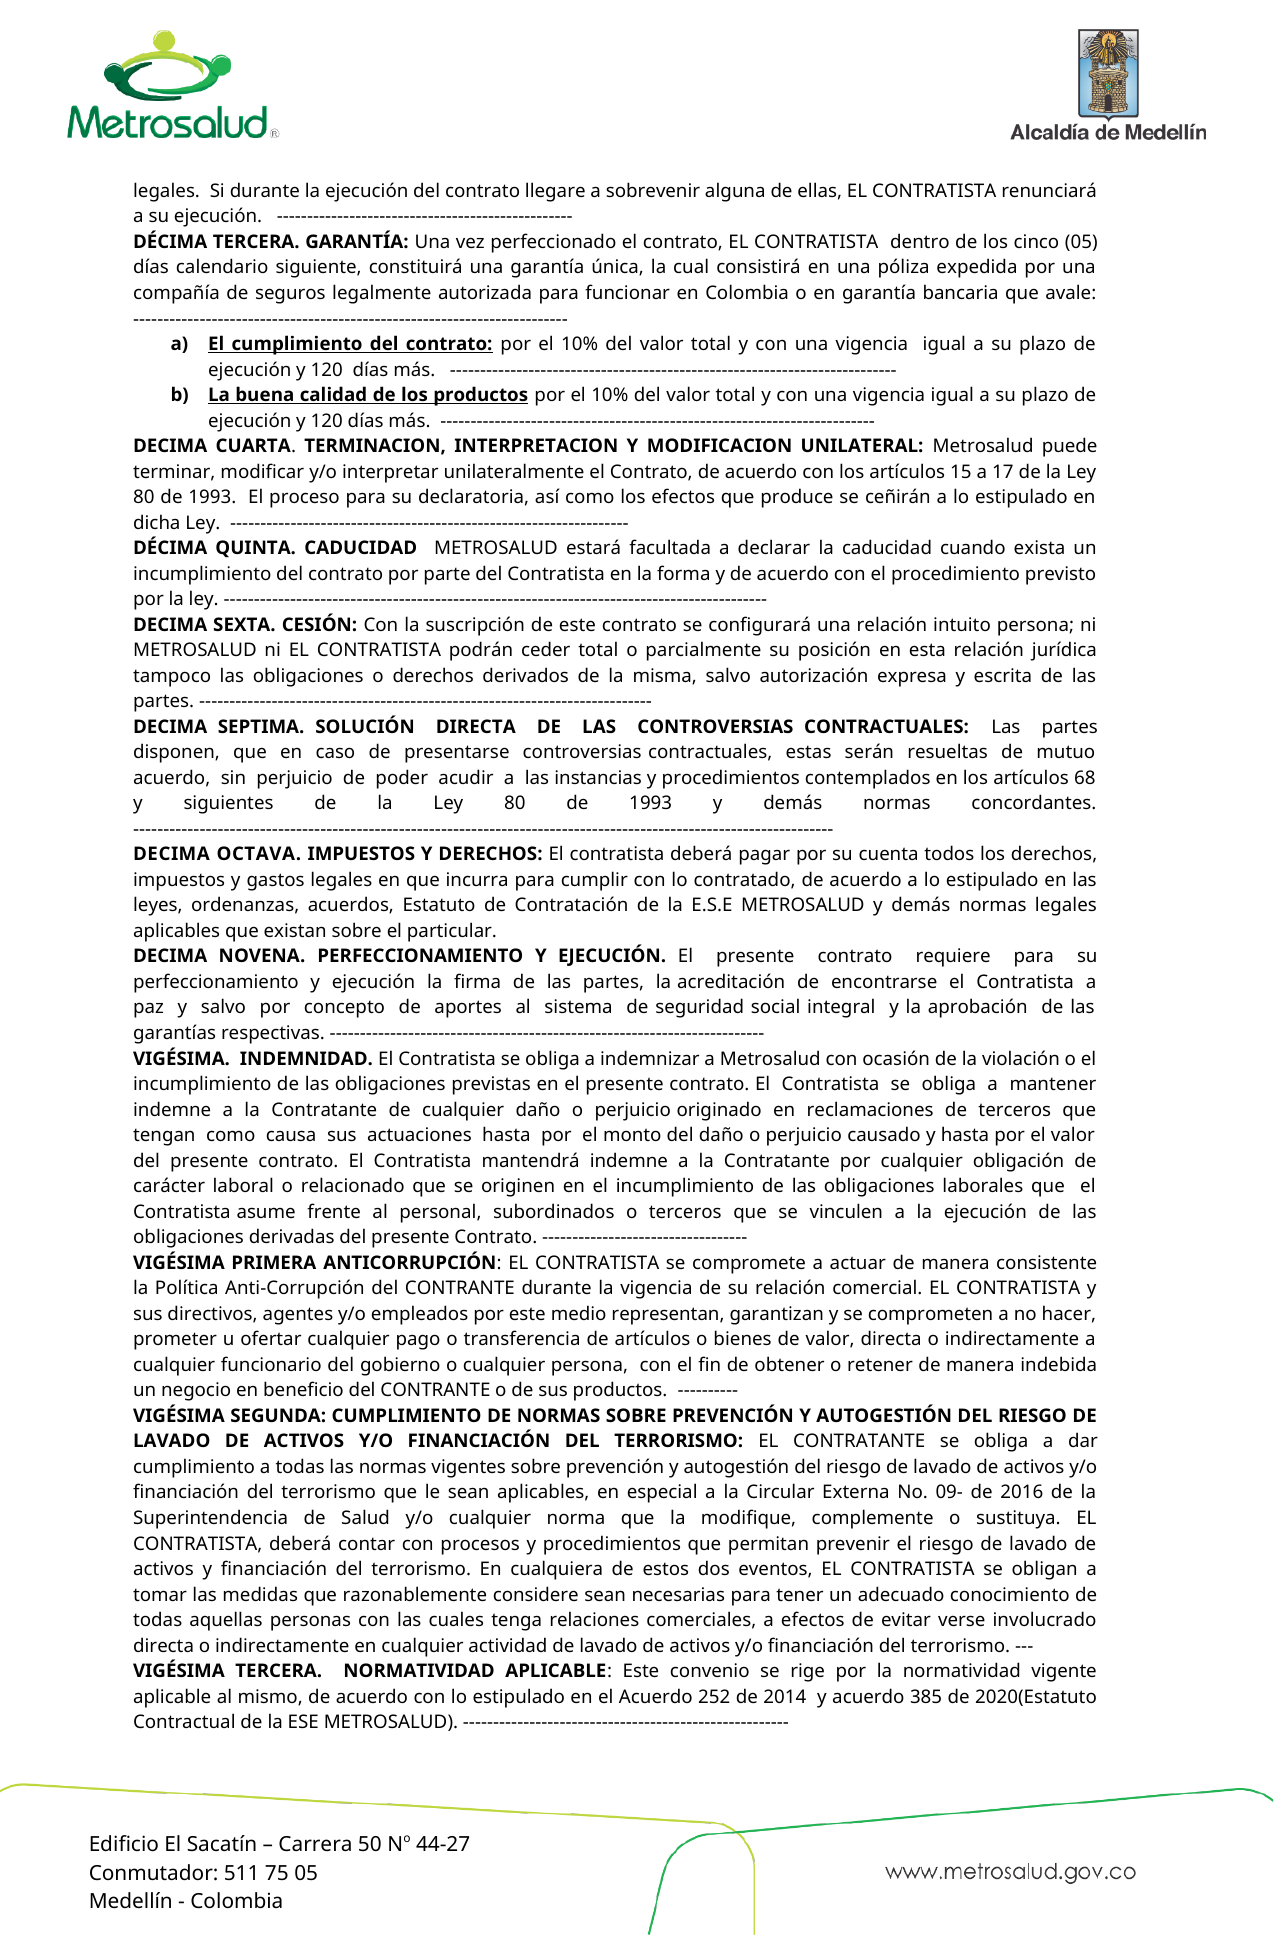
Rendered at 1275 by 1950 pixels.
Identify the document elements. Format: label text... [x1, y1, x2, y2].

text VIGÉSIMA. INDEMNIDAD. El Contratista se obliga a indemnizar a Metrosalud con ocasión de la violación o el incumplimiento de las obligaciones previstas en el presente contrato. El Contratista se obliga a mantener indemne a la Contratante de cualquier daño o perjuicio originado en reclamaciones de terceros que tengan como causa sus actuaciones hasta por el monto del daño o perjuicio causado y hasta por el valor del presente contrato. El Contratista mantendrá indemne a la Contratante por cualquier obligación de carácter laboral o relacionado que se originen en el incumplimiento de las obligaciones laborales que el Contratista asume frente al personal, subordinados o terceros que se vinculen a la ejecución de las obligaciones derivadas del presente Contrato. ---------------------------------- [133, 1045, 1098, 1249]
list La buena calidad de los productos por el 10% del valor total y con una vigencia igual a su plazo de ejecución y 120 días más. ------------------------------------------------------------------------ [170, 381, 1098, 432]
text DECIMA CUARTA. TERMINACION, INTERPRETACION Y MODIFICACION UNILATERAL: Metrosalud puede terminar, modificar y/o interpretar unilateralmente el Contrato, de acuerdo con los artículos 15 a 17 de la Ley 80 de 1993. El proceso para su declaratoria, así como los efectos que produce se ceñirán a lo estipulado en dicha Ley. ------------------------------------------------------------------ [133, 432, 1098, 534]
text DECIMA OCTAVA. IMPUESTOS Y DERECHOS: El contratista deberá pagar por su cuenta todos los derechos, impuestos y gastos legales en que incurra para cumplir con lo contratado, de acuerdo a lo estipulado en las leyes, ordenanzas, acuerdos, Estatuto de Contratación de la E.S.E METROSALUD y demás normas legales aplicables que existan sobre el particular. [133, 841, 1098, 943]
text DECIMA SEXTA. CESIÓN: Con la suscripción de este contrato se configurará una relación intuito persona; ni METROSALUD ni EL CONTRATISTA podrán ceder total o parcialmente su posición en esta relación jurídica tampoco las obligaciones o derechos derivados de la misma, salvo autorización expresa y escrita de las partes. --------------------------------------------------------------------------- [133, 611, 1098, 713]
text VIGÉSIMA PRIMERA ANTICORRUPCIÓN: EL CONTRATISTA se compromete a actuar de manera consistente la Política Anti-Corrupción del CONTRANTE durante la vigencia de su relación comercial. EL CONTRATISTA y sus directivos, agentes y/o empleados por este medio representan, garantizan y se comprometen a no hacer, prometer u ofertar cualquier pago o transferencia de artículos o bienes de valor, directa o indirectamente a cualquier funcionario del gobierno o cualquier persona, con el fin de obtener o retener de manera indebida un negocio en beneficio del CONTRANTE o de sus productos. ---------- [133, 1249, 1098, 1402]
text DECIMA NOVENA. PERFECCIONAMIENTO Y EJECUCIÓN. El presente contrato requiere para su perfeccionamiento y ejecución la firma de las partes, la acreditación de encontrarse el Contratista a paz y salvo por concepto de aportes al sistema de seguridad social integral y la aprobación de las garantías respectivas. ------------------------------------------------------------------------ [133, 943, 1098, 1045]
text VIGÉSIMA SEGUNDA: CUMPLIMIENTO DE NORMAS SOBRE PREVENCIÓN Y AUTOGESTIÓN DEL RIESGO DE LAVADO DE ACTIVOS Y/O FINANCIACIÓN DEL TERRORISMO: EL CONTRATANTE se obliga a dar cumplimiento a todas las normas vigentes sobre prevención y autogestión del riesgo de lavado de activos y/o financiación del terrorismo que le sean aplicables, en especial a la Circular Externa No. 09- de 2016 de la Superintendencia de Salud y/o cualquier norma que la modifique, complemente o sustituya. EL CONTRATISTA, deberá contar con procesos y procedimientos que permitan prevenir el riesgo de lavado de activos y financiación del terrorismo. En cualquiera de estos dos eventos, EL CONTRATISTA se obligan a tomar las medidas que razonablemente considere sean necesarias para tener un adecuado conocimiento de todas aquellas personas con las cuales tenga relaciones comerciales, a efectos de evitar verse involucrado directa o indirectamente en cualquier actividad de lavado de activos y/o financiación del terrorismo. --- [133, 1402, 1098, 1657]
picture [0, 1783, 1274, 1935]
text DÉCIMA TERCERA. GARANTÍA: Una vez perfeccionado el contrato, EL CONTRATISTA dentro de los cinco (05) días calendario siguiente, constituirá una garantía única, la cual consistirá en una póliza expedida por una compañía de seguros legalmente autorizada para funcionar en Colombia o en garantía bancaria que avale: ------------------------------------------------------------------------ [133, 228, 1098, 330]
text VIGÉSIMA TERCERA. NORMATIVIDAD APLICABLE: Este convenio se rige por la normatividad vigente aplicable al mismo, de acuerdo con lo estipulado en el Acuerdo 252 de 2014 y acuerdo 385 de 2020(Estatuto Contractual de la ESE METROSALUD). ------------------------------------------------------ [133, 1657, 1098, 1734]
text DECIMA SEPTIMA. SOLUCIÓN DIRECTA DE LAS CONTROVERSIAS CONTRACTUALES: Las partes disponen, que en caso de presentarse controversias contractuales, estas serán resueltas de mutuo acuerdo, sin perjuicio de poder acudir a las instancias y procedimientos contemplados en los artículos 68 y siguientes de la Ley 80 de 1993 y demás normas concordantes. -------------------------------------------------------------------------------------------------------------------- [133, 713, 1098, 841]
list El cumplimiento del contrato: por el 10% del valor total y con una vigencia igual a su plazo de ejecución y 120 días más. -------------------------------------------------------------------------- [170, 330, 1098, 381]
text DÉCIMA QUINTA. CADUCIDAD METROSALUD estará facultada a declarar la caducidad cuando exista un incumplimiento del contrato por parte del Contratista en la forma y de acuerdo con el procedimiento previsto por la ley. ------------------------------------------------------------------------------------------ [133, 534, 1098, 611]
picture [67, 16, 1206, 143]
